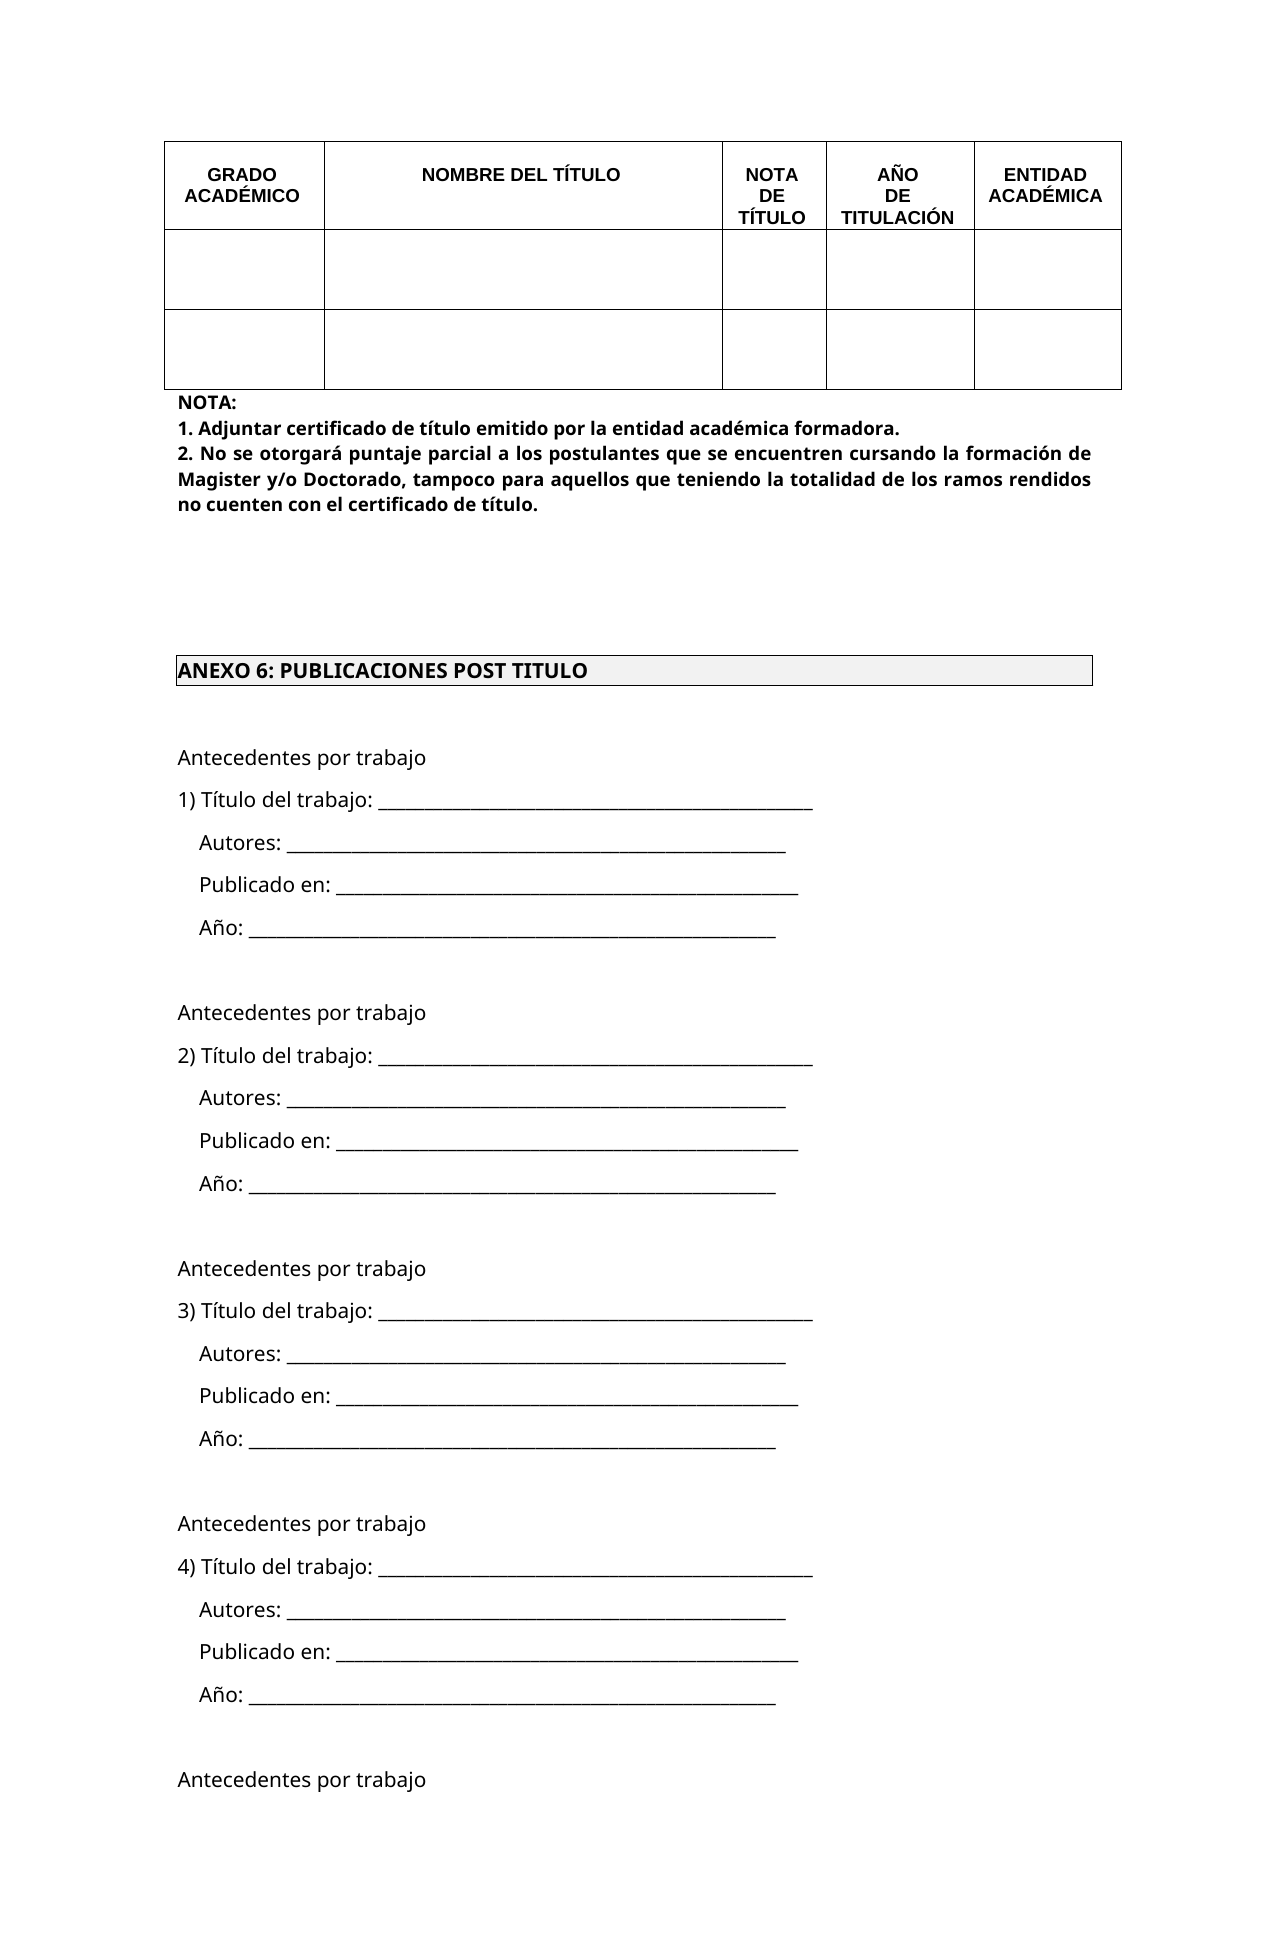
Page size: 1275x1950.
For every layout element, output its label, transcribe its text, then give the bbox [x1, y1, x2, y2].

text Autores: ______________________________________________________ [177, 1083, 1098, 1112]
table_cell [827, 310, 974, 389]
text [177, 1637, 1098, 1666]
table_cell [723, 230, 826, 308]
text 2) Título del trabajo: _______________________________________________ [177, 1041, 1098, 1069]
text Antecedentes por trabajo [177, 998, 1098, 1027]
text NOTA: [177, 390, 1093, 415]
table_cell [165, 230, 324, 308]
text Publicado en: __________________________________________________ [177, 870, 1098, 899]
table_header AÑO DE TITULACIÓN [827, 142, 974, 228]
table_cell [723, 310, 826, 389]
text Año: _________________________________________________________ [177, 1424, 1098, 1453]
table_header ENTIDAD ACADÉMICA [975, 142, 1121, 228]
text Publicado en: __________________________________________________ [177, 1382, 1098, 1410]
text 4) Título del trabajo: _______________________________________________ [177, 1552, 1098, 1581]
table_header NOMBRE DEL TÍTULO [325, 142, 722, 228]
text Año: _________________________________________________________ [177, 913, 1098, 941]
subtitle ANEXO 6: PUBLICACIONES POST TITULO [177, 656, 1092, 685]
text Antecedentes por trabajo [177, 1765, 1098, 1793]
text Año: _________________________________________________________ [177, 1680, 1098, 1708]
table_cell [975, 230, 1121, 308]
text 2. No se otorgará puntaje parcial a los postulantes que se encuentren cursando la formación de Magister y/o Doctorado, tampoco para aquellos que teniendo la totalidad de los ramos rendidos no cuenten con el certificado de título. [177, 441, 1093, 517]
table_cell [325, 310, 722, 389]
table_header GRADO ACADÉMICO [165, 142, 324, 228]
text Año: _________________________________________________________ [177, 1169, 1098, 1197]
table_cell [325, 230, 722, 308]
text Autores: ______________________________________________________ [177, 1339, 1098, 1367]
text Publicado en: __________________________________________________ [177, 1126, 1098, 1154]
table_cell [165, 310, 324, 389]
text Antecedentes por trabajo [177, 1254, 1098, 1282]
text 1) Título del trabajo: _______________________________________________ [177, 785, 1098, 814]
table_header NOTA DE TÍTULO [723, 142, 826, 228]
table_cell [827, 230, 974, 308]
text 3) Título del trabajo: _______________________________________________ [177, 1296, 1098, 1325]
text Antecedentes por trabajo [177, 1509, 1098, 1538]
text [177, 1595, 1098, 1623]
table_cell [975, 310, 1121, 389]
text Antecedentes por trabajo [177, 743, 1098, 771]
text Autores: ______________________________________________________ [177, 828, 1098, 856]
text 1. Adjuntar certificado de título emitido por la entidad académica formadora. [177, 415, 1093, 441]
